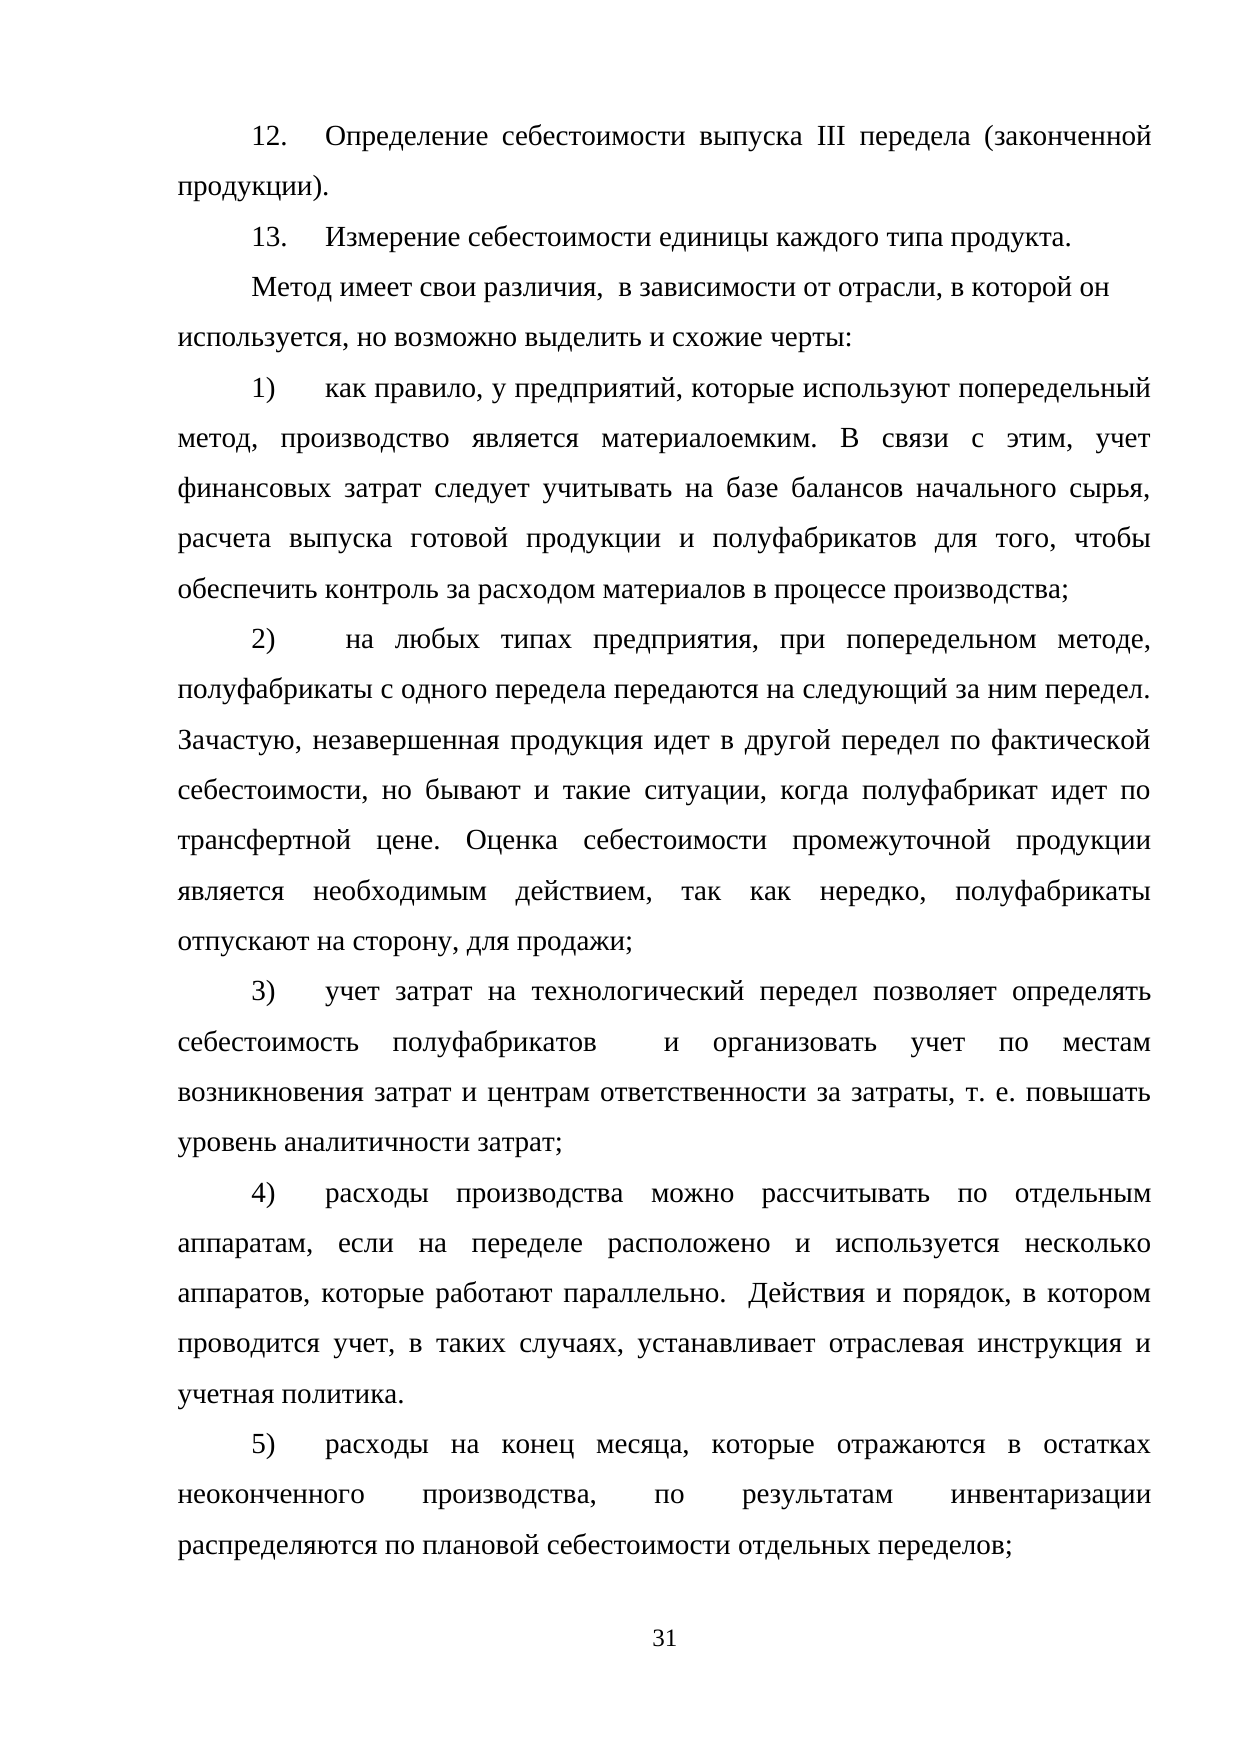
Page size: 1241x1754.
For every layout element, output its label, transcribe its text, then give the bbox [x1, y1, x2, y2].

list расходы на конец месяца, которые отражаются в остатках неоконченного производства, по результатам инвентаризации распределяются по плановой себестоимости отдельных переделов; [177, 1426, 1152, 1560]
list на любых типах предприятия, при попередельном методе, полуфабрикаты с одного передела передаются на следующий за ним передел. Зачастую, незавершенная продукция идет в другой передел по фактической себестоимости, но бывают и такие ситуации, когда полуфабрикат идет по трансфертной цене. Оценка себестоимости промежуточной продукции является необходимым действием, так как нередко, полуфабрикаты отпускают на сторону, для продажи; [177, 621, 1152, 957]
list учет затрат на технологический передел позволяет определять себестоимость полуфабрикатов и организовать учет по местам возникновения затрат и центрам ответственности за затраты, т. е. повышать уровень аналитичности затрат; [177, 973, 1152, 1158]
list Определение себестоимости выпуска III передела (законченной продукции). [177, 118, 1152, 202]
list Измерение себестоимости единицы каждого типа продукта. [177, 219, 1152, 252]
list как правило, у предприятий, которые используют попередельный метод, производство является материалоемким. В связи с этим, учет финансовых затрат следует учитывать на базе балансов начального сырья, расчета выпуска готовой продукции и полуфабрикатов для того, чтобы обеспечить контроль за расходом материалов в процессе производства; [177, 370, 1152, 604]
list Метод имеет свои различия, в зависимости от отрасли, в которой он используется, но возможно выделить и схожие черты: [177, 269, 1152, 353]
list расходы производства можно рассчитывать по отдельным аппаратам, если на переделе расположено и используется несколько аппаратов, которые работают параллельно. Действия и порядок, в котором проводится учет, в таких случаях, устанавливает отраслевая инструкция и учетная политика. [177, 1175, 1152, 1409]
